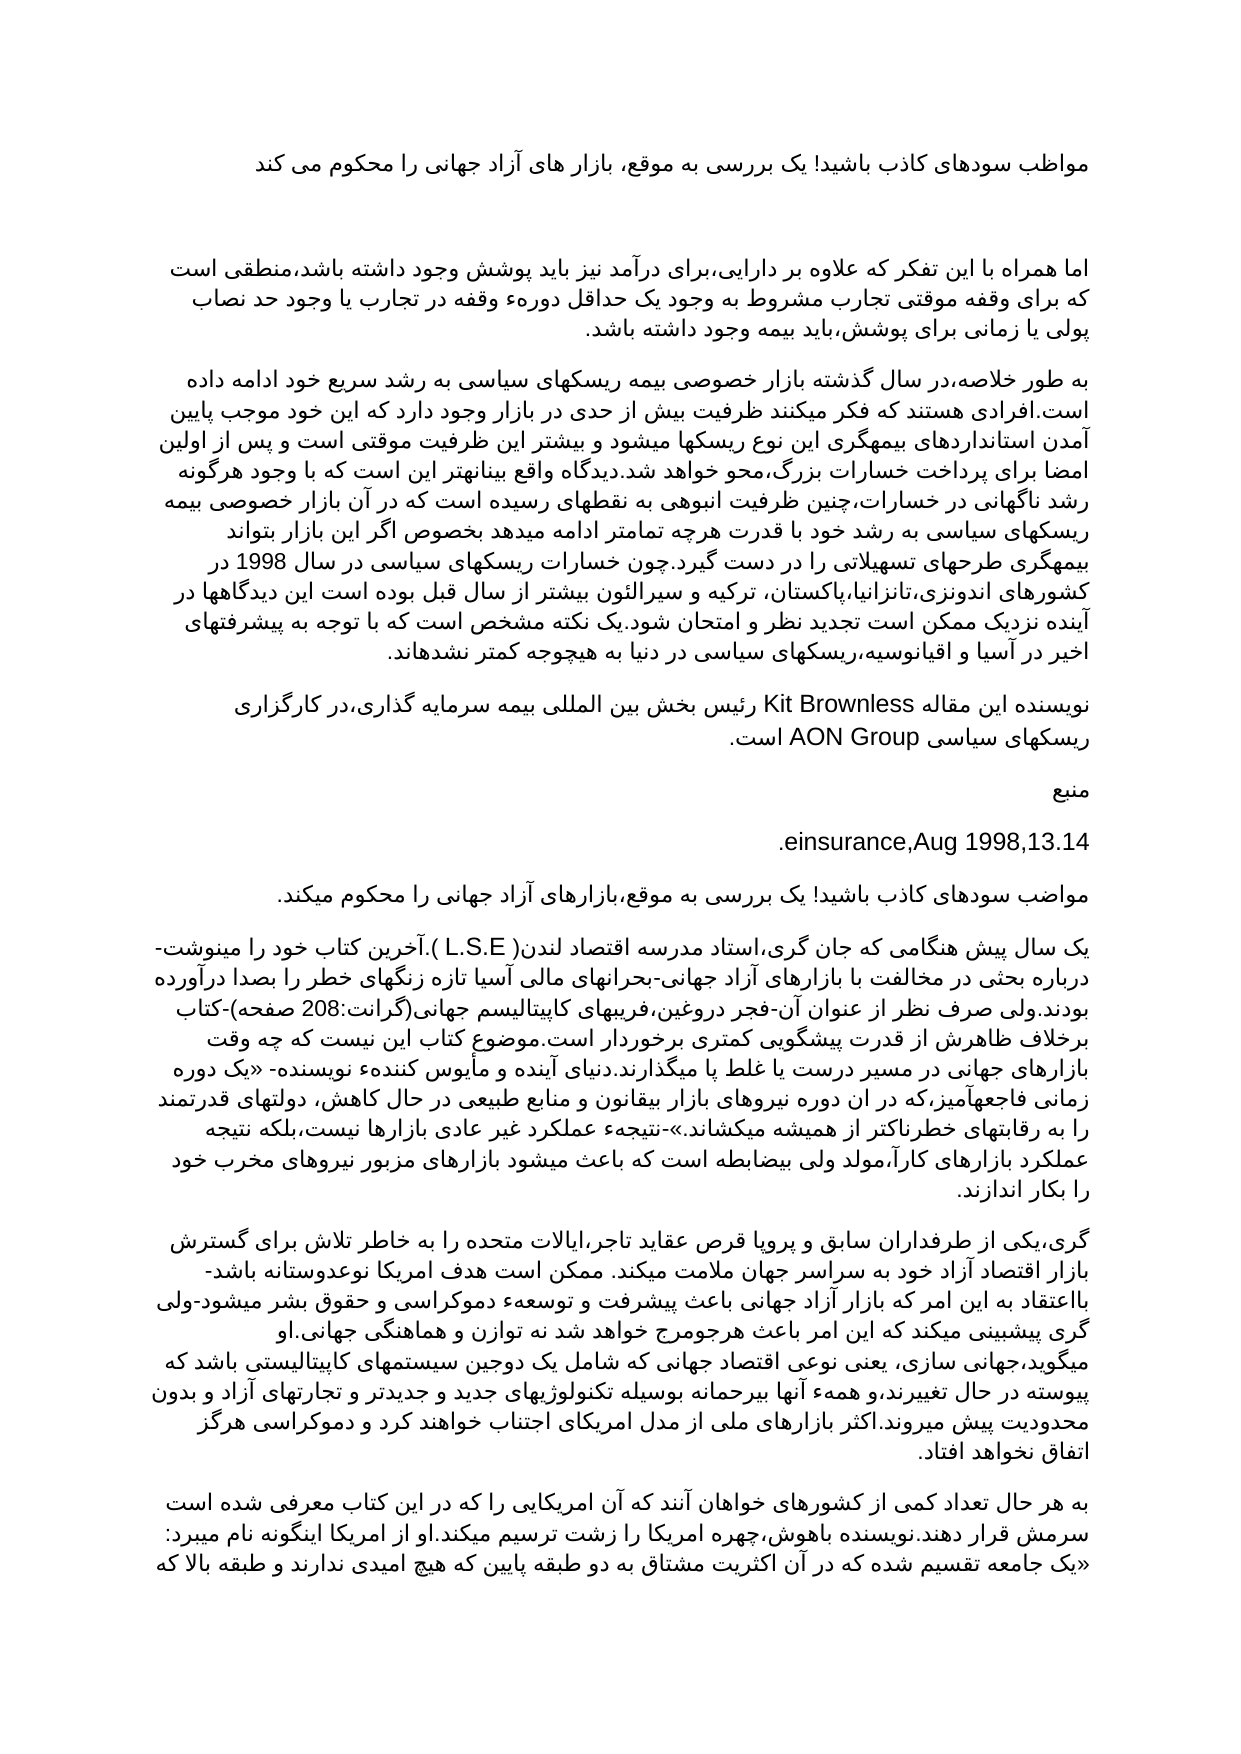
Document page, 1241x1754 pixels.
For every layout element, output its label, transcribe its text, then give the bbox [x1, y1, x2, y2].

text مواضب سودهای کاذب باشید! یک بررسی به موقع،بازارهای آزاد جهانی را محکوم می‏کند. [150, 881, 1090, 907]
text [150, 1489, 1090, 1576]
text نویسنده این مقاله Kit Brownless رئیس بخش‏ بین المللی بیمه سرمایه گذاری،در کارگزاری‏ ریسک‏های سیاسی AON Group است. [150, 689, 1090, 751]
text einsurance,Aug 1998,13.14. [150, 827, 1090, 856]
text مواظب سودهای کاذب باشید! یک بررسی به موقع، بازار های آزاد جهانی را محکوم می کند [150, 150, 1090, 176]
text گری،یکی از طرفداران سابق و پروپا قرص عقاید تاجر،ایالات متحده را به خاطر تلاش برای گسترش‏ بازار اقتصاد آزاد خود به سراسر جهان ملامت می‏کند. ممکن است هدف امریکا نوعدوستانه باشد-بااعتقاد به این امر که بازار آزاد جهانی باعث پیشرفت و توسعهء دموکراسی و حقوق بشر می‏شود-ولی گری پیش‏بینی‏ می‏کند که این امر باعث هرج‏ومرج خواهد شد نه‏ توازن و هماهنگی جهانی.او می‏گوید،جهانی سازی، یعنی نوعی اقتصاد جهانی که شامل یک دوجین‏ سیستم‏های کاپیتالیستی باشد که پیوسته در حال‏ تغییرند،و همهء آن‏ها بیرحمانه بوسیله تکنولوژی‏های‏ جدید و جدیدتر و تجارت‏های آزاد و بدون‏ محدودیت پیش می‏روند.اکثر بازارهای ملی از مدل امریکای اجتناب خواهند کرد و دموکراسی هرگز اتفاق‏ نخواهد افتاد. [150, 1227, 1090, 1464]
text به طور خلاصه،در سال گذشته بازار خصوصی‏ بیمه ریسک‏های سیاسی به رشد سریع خود ادامه داده‏ است.افرادی هستند که فکر می‏کنند ظرفیت بیش از حدی در بازار وجود دارد که این خود موجب پایین‏ آمدن استانداردهای بیمه‏گری این نوع ریسک‏ها می‏شود و بیشتر این ظرفیت موقتی است و پس از اولین امضا برای پرداخت خسارات بزرگ،محو خواهد شد.دیدگاه واقع بینانه‏تر این است که با وجود هرگونه رشد ناگهانی در خسارات،چنین ظرفیت‏ انبوهی به نقطه‏ای رسیده است که در آن بازار خصوصی بیمه ریسک‏های سیاسی به رشد خود با قدرت هرچه تمامتر ادامه می‏دهد بخصوص اگر این‏ بازار بتواند بیمه‏گری طرح‏های تسهیلاتی را در دست‏ گیرد.چون خسارات ریسک‏های سیاسی در سال‏ 1998 در کشورهای اندونزی،تانزانیا،پاکستان، ترکیه و سیرالئون بیشتر از سال قبل بوده است این‏ دیدگاه‏ها در آینده نزدیک ممکن است تجدید نظر و امتحان شود.یک نکته مشخص است که با توجه به‏ پیشرفت‏های اخیر در آسیا و اقیانوسیه،ریسک‏های‏ سیاسی در دنیا به هیچ‏وجه کمتر نشده‏اند. [150, 366, 1090, 664]
text اما همراه با این تفکر که علاوه بر دارایی،برای درآمد نیز باید پوشش وجود داشته باشد،منطقی است که‏ برای وقفه موقتی تجارب مشروط به وجود یک‏ حداقل دورهء وقفه در تجارب یا وجود حد نصاب پولی‏ یا زمانی برای پوشش،باید بیمه وجود داشته باشد. [150, 255, 1090, 342]
text منبع [150, 776, 1090, 802]
text یک سال پیش هنگامی که جان گری،استاد مدرسه اقتصاد لندن( L.S.E ).آخرین کتاب خود را می‏نوشت-درباره بحثی در مخالفت با بازارهای آزاد جهانی-بحران‏های مالی آسیا تازه زنگ‏های خطر را بصدا درآورده بودند.ولی صرف نظر از عنوان آن-فجر دروغین،فریب‏های کاپیتالیسم جهانی(گرانت:208 صفحه)-کتاب برخلاف ظاهرش از قدرت پیش‏گویی‏ کمتری برخوردار است.موضوع کتاب این نیست که‏ چه وقت بازارهای جهانی در مسیر درست یا غلط پا می‏گذارند.دنیای آینده و مأیوس کنندهء نویسنده- «یک دوره زمانی فاجعه‏آمیز،که در ان دوره نیروهای‏ بازار بی‏قانون و منابع طبیعی در حال کاهش، دولت‏های قدرتمند را به رقابت‏های خطرناکتر از همیشه می‏کشاند.»-نتیجهء عملکرد غیر عادی بازارها نیست،بلکه نتیجه عملکرد بازارهای کارآ،مولد ولی‏ بی‏ضابطه است که باعث می‏شود بازارهای مزبور نیروهای مخرب خود را بکار اندازند. [150, 932, 1090, 1202]
